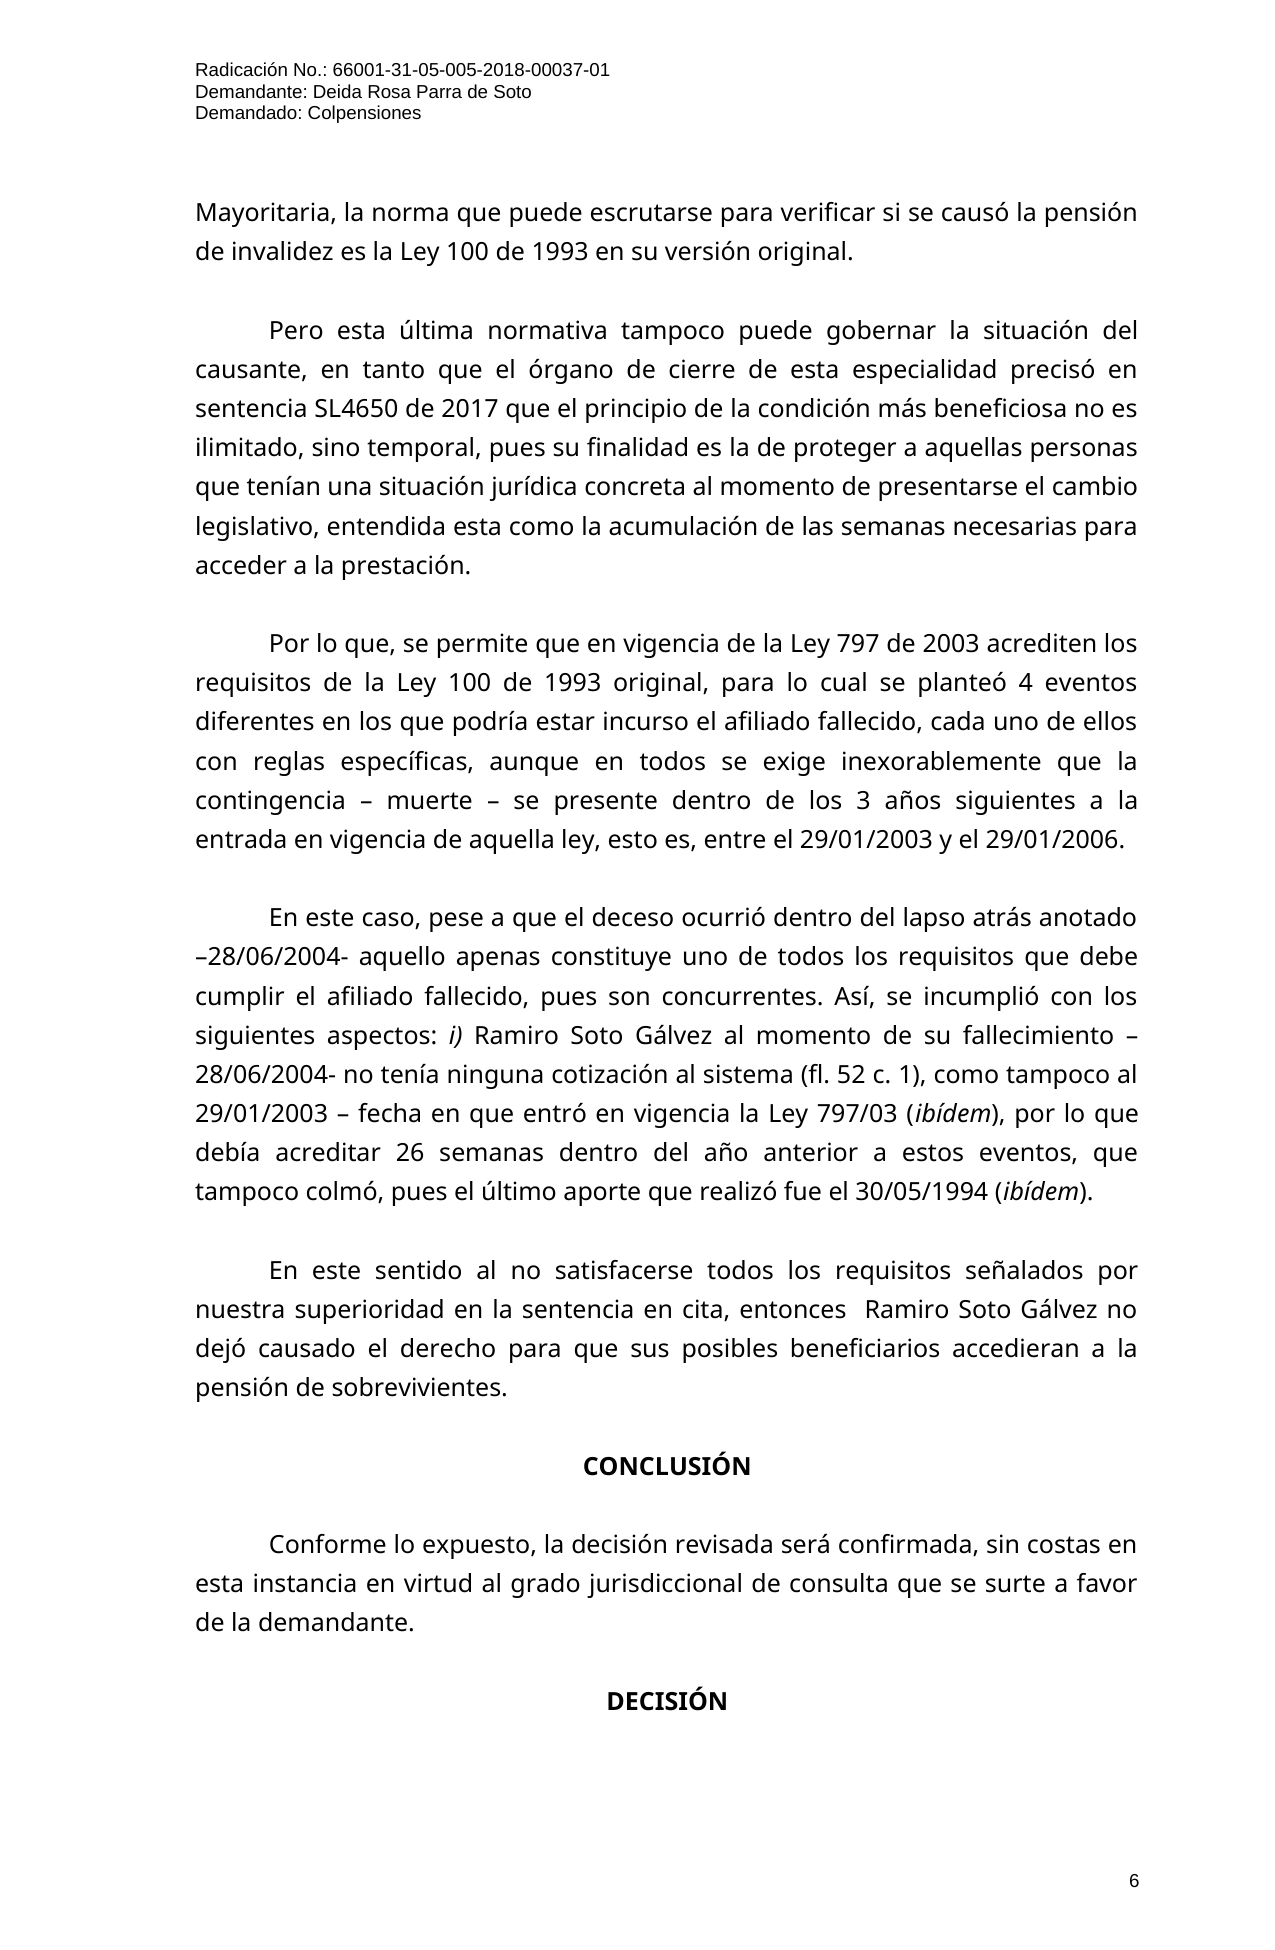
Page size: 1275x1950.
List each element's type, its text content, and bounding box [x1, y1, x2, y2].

text En este caso, pese a que el deceso ocurrió dentro del lapso atrás anotado –28/06/2004- aquello apenas constituye uno de todos los requisitos que debe cumplir el afiliado fallecido, pues son concurrentes. Así, se incumplió con los siguientes aspectos: i) Ramiro Soto Gálvez al momento de su fallecimiento –28/06/2004- no tenía ninguna cotización al sistema (fl. 52 c. 1), como tampoco al 29/01/2003 – fecha en que entró en vigencia la Ley 797/03 (ibídem), por lo que debía acreditar 26 semanas dentro del año anterior a estos eventos, que tampoco colmó, pues el último aporte que realizó fue el 30/05/1994 (ibídem). [195, 900, 1139, 1208]
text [195, 195, 1139, 268]
text CONCLUSIÓN [195, 1448, 1139, 1482]
text Conforme lo expuesto, la decisión revisada será confirmada, sin costas en esta instancia en virtud al grado jurisdiccional de consulta que se surte a favor de la demandante. [195, 1527, 1139, 1639]
text DECISIÓN [195, 1683, 1139, 1717]
text Por lo que, se permite que en vigencia de la Ley 797 de 2003 acrediten los requisitos de la Ley 100 de 1993 original, para lo cual se planteó 4 eventos diferentes en los que podría estar incurso el afiliado fallecido, cada uno de ellos con reglas específicas, aunque en todos se exige inexorablemente que la contingencia – muerte – se presente dentro de los 3 años siguientes a la entrada en vigencia de aquella ley, esto es, entre el 29/01/2003 y el 29/01/2006. [195, 626, 1139, 856]
text En este sentido al no satisfacerse todos los requisitos señalados por nuestra superioridad en la sentencia en cita, entonces Ramiro Soto Gálvez no dejó causado el derecho para que sus posibles beneficiarios accedieran a la pensión de sobrevivientes. [195, 1252, 1139, 1404]
text Pero esta última normativa tampoco puede gobernar la situación del causante, en tanto que el órgano de cierre de esta especialidad precisó en sentencia SL4650 de 2017 que el principio de la condición más beneficiosa no es ilimitado, sino temporal, pues su finalidad es la de proteger a aquellas personas que tenían una situación jurídica concreta al momento de presentarse el cambio legislativo, entendida esta como la acumulación de las semanas necesarias para acceder a la prestación. [195, 312, 1139, 581]
